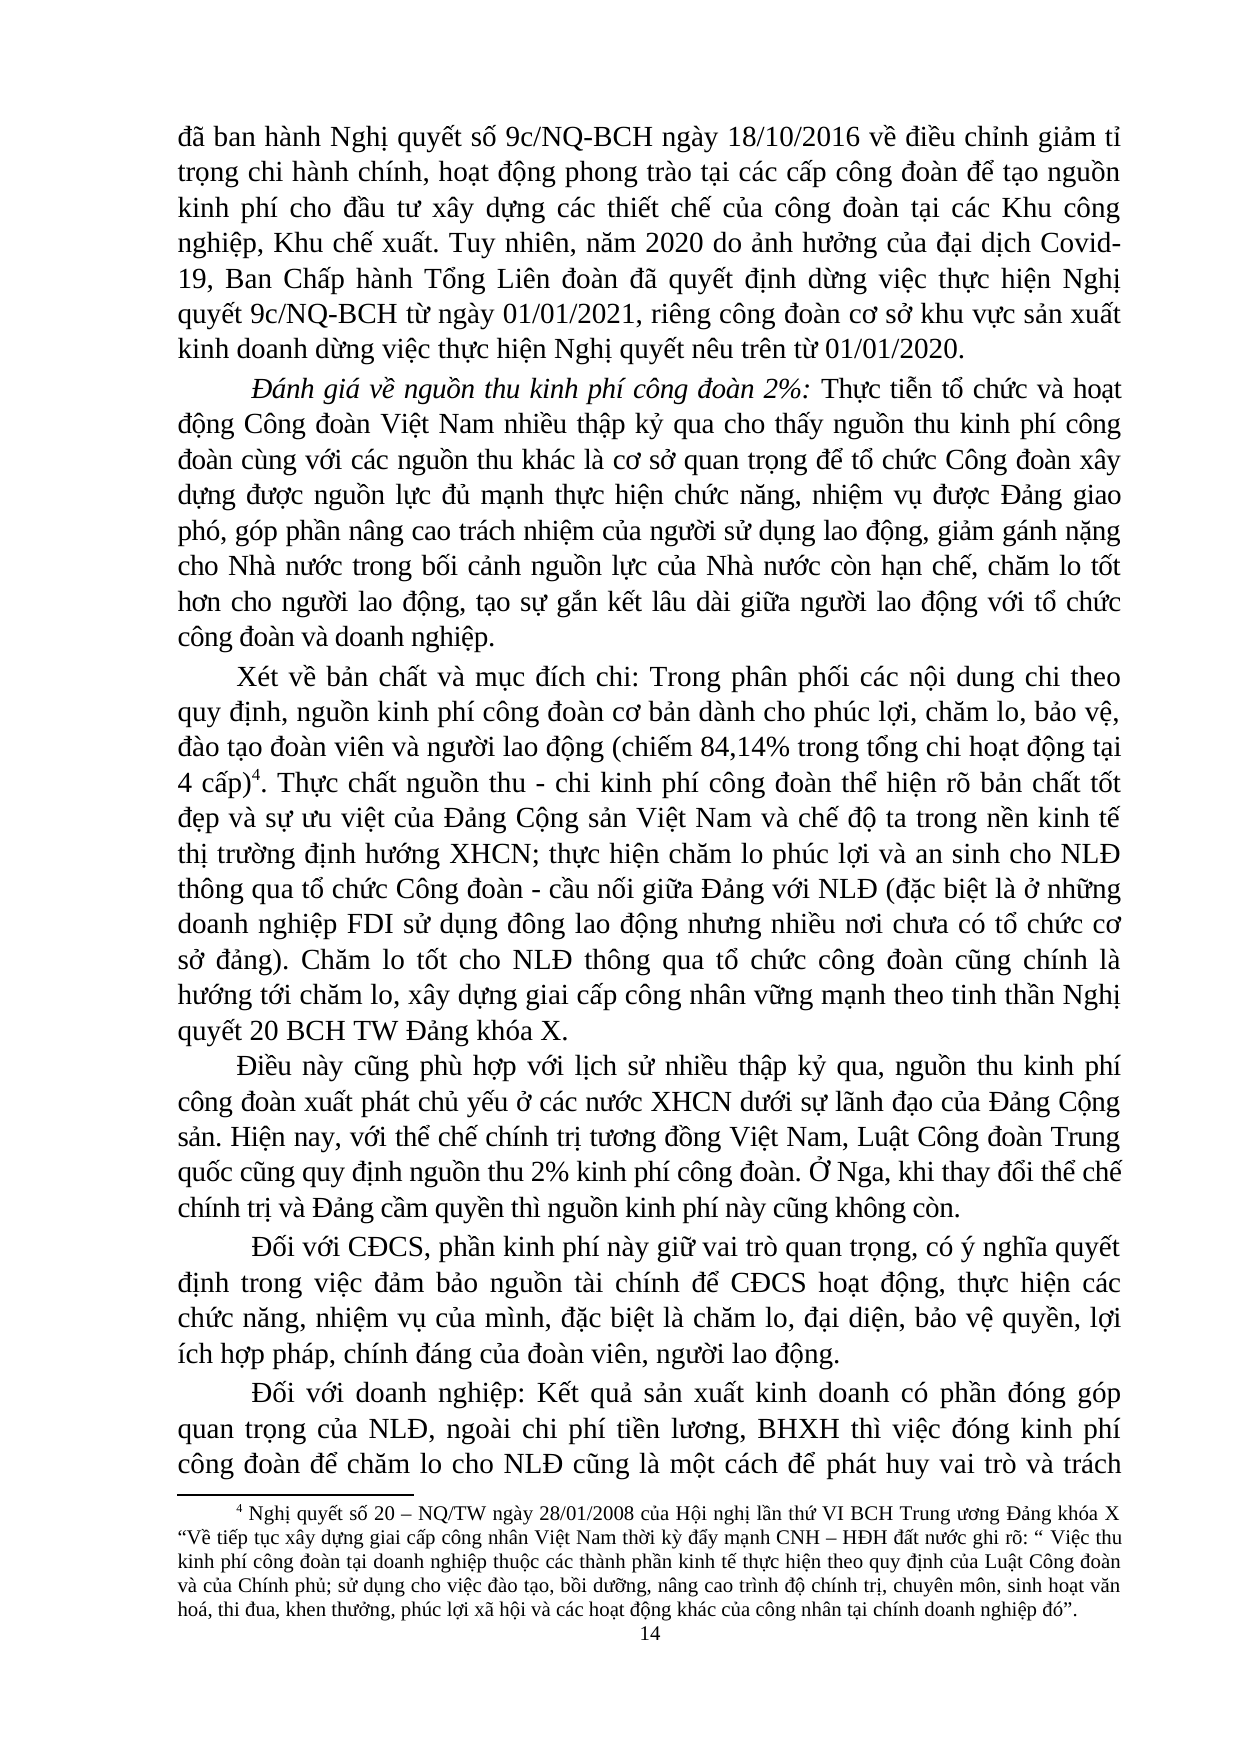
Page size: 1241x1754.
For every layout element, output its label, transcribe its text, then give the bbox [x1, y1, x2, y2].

text Đối với CĐCS, phần kinh phí này giữ vai trò quan trọng, có ý nghĩa quyết định trong việc đảm bảo nguồn tài chính để CĐCS hoạt động, thực hiện các chức năng, nhiệm vụ của mình, đặc biệt là chăm lo, đại diện, bảo vệ quyền, lợi ích hợp pháp, chính đáng của đoàn viên, người lao động. [177, 1228, 1122, 1370]
list Xét về bản chất và mục đích chi: Trong phân phối các nội dung chi theo quy định, nguồn kinh phí công đoàn cơ bản dành cho phúc lợi, chăm lo, bảo vệ, đào tạo đoàn viên và người lao động (chiếm 84,14% trong tổng chi hoạt động tại 4 cấp). Thực chất nguồn thu - chi kinh phí công đoàn thể hiện rõ bản chất tốt đẹp và sự ưu việt của Đảng Cộng sản Việt Nam và chế độ ta trong nền kinh tế thị trường định hướng XHCN; thực hiện chăm lo phúc lợi và an sinh cho NLĐ thông qua tổ chức Công đoàn - cầu nối giữa Đảng với NLĐ (đặc biệt là ở những doanh nghiệp FDI sử dụng đông lao động nhưng nhiều nơi chưa có tổ chức cơ sở đảng). Chăm lo tốt cho NLĐ thông qua tổ chức công đoàn cũng chính là hướng tới chăm lo, xây dựng giai cấp công nhân vững mạnh theo tinh thần Nghị quyết 20 BCH TW Đảng khóa X. [177, 658, 1122, 1047]
list Điều này cũng phù hợp với lịch sử nhiều thập kỷ qua, nguồn thu kinh phí công đoàn xuất phát chủ yếu ở các nước XHCN dưới sự lãnh đạo của Đảng Cộng sản. Hiện nay, với thể chế chính trị tương đồng Việt Nam, Luật Công đoàn Trung quốc cũng quy định nguồn thu 2% kinh phí công đoàn. Ở Nga, khi thay đổi thể chế chính trị và Đảng cầm quyền thì nguồn kinh phí này cũng không còn. [177, 1047, 1122, 1224]
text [177, 118, 1122, 366]
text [177, 1374, 1122, 1481]
text Đánh giá về nguồn thu kinh phí công đoàn 2%: Thực tiễn tổ chức và hoạt động Công đoàn Việt Nam nhiều thập kỷ qua cho thấy nguồn thu kinh phí công đoàn cùng với các nguồn thu khác là cơ sở quan trọng để tổ chức Công đoàn xây dựng được nguồn lực đủ mạnh thực hiện chức năng, nhiệm vụ được Đảng giao phó, góp phần nâng cao trách nhiệm của người sử dụng lao động, giảm gánh nặng cho Nhà nước trong bối cảnh nguồn lực của Nhà nước còn hạn chế, chăm lo tốt hơn cho người lao động, tạo sự gắn kết lâu dài giữa người lao động với tổ chức công đoàn và doanh nghiệp. [177, 370, 1122, 653]
